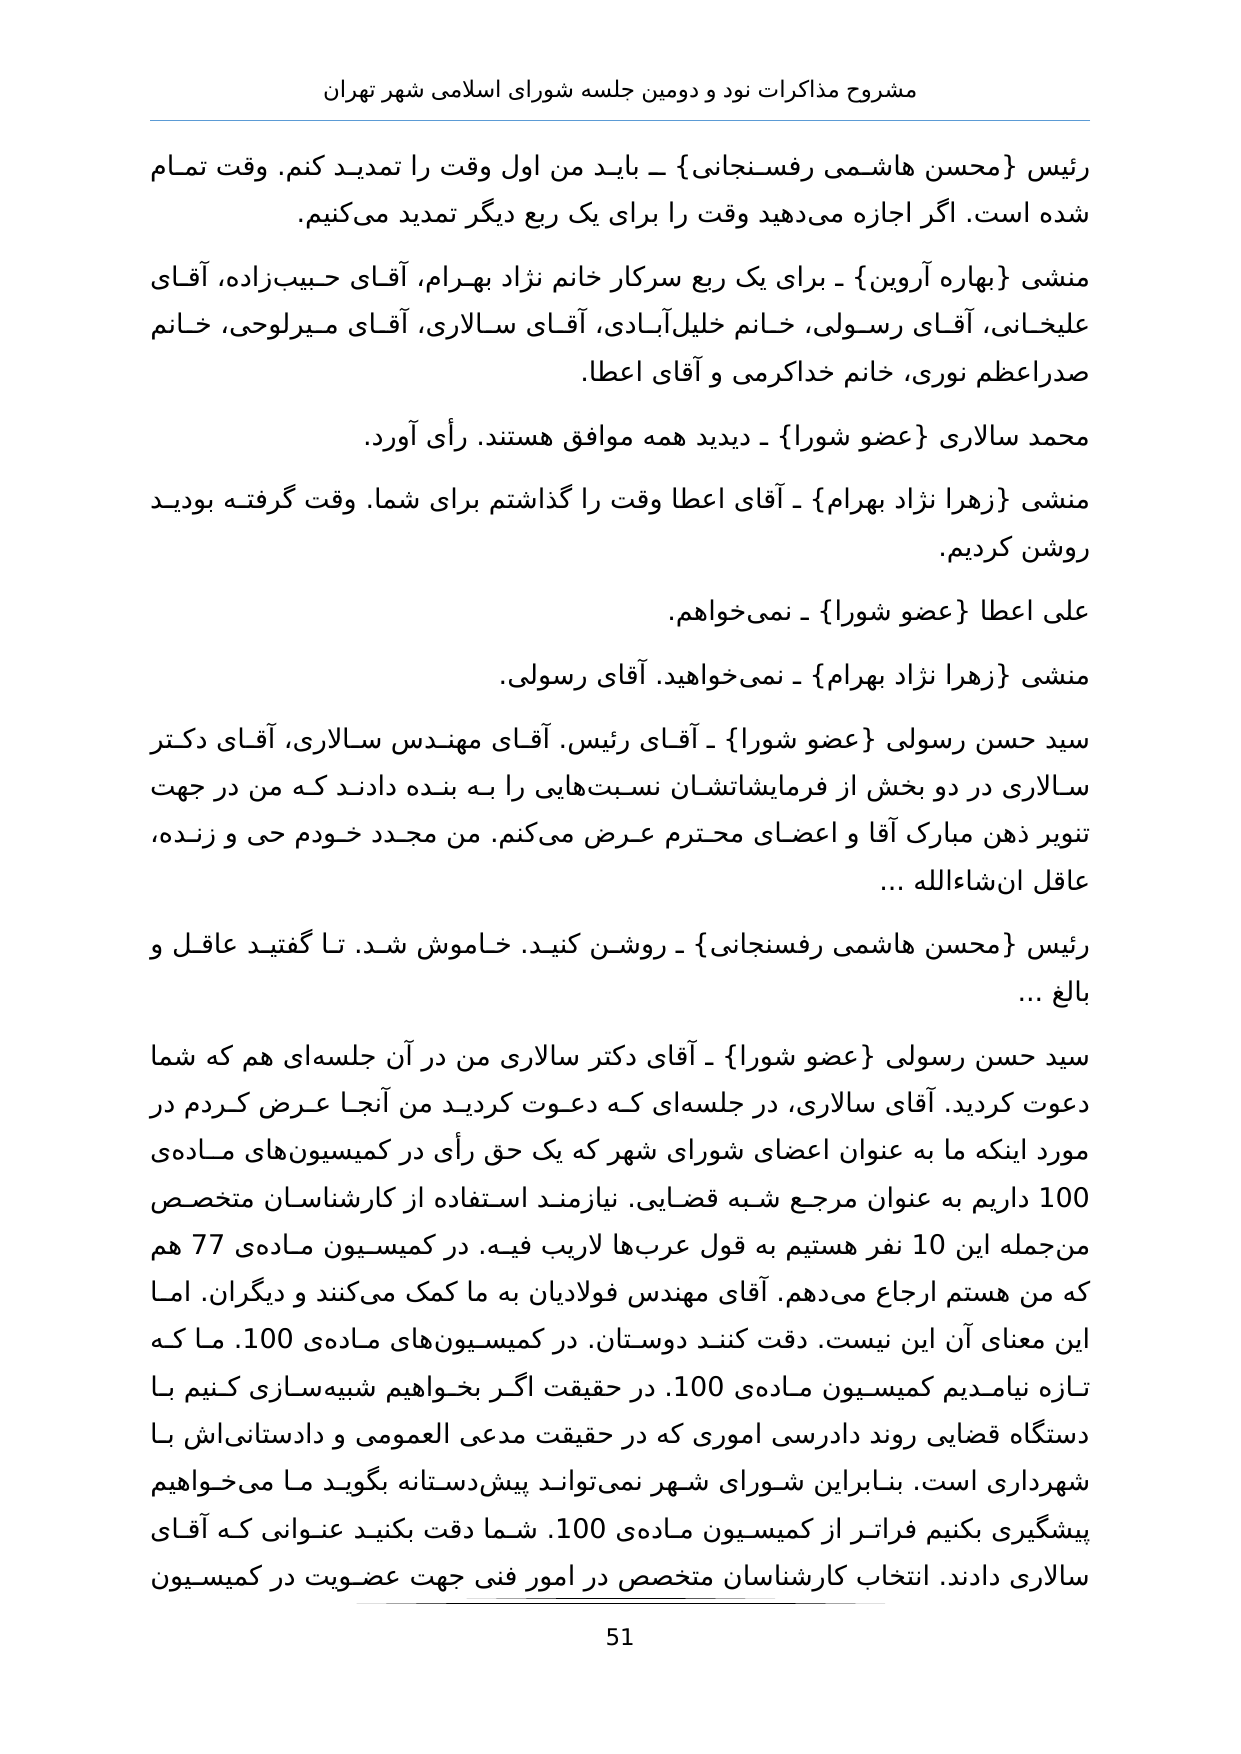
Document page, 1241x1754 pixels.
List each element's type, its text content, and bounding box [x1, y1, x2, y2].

text علی اعطا {عضو شورا} ـ نمی‌خواهم. [150, 595, 1090, 627]
text محمد سالاری {عضو شورا} ـ دیدید همه موافق هستند. رأی آورد. [150, 420, 1090, 451]
text سید حسن رسولی {عضو شورا} ـ آقای رئیس. آقای مهندس سالاری، آقای دکتر سالاری در دو بخش از فرمایشاتشان نسبت‌هایی را به بنده دادند که من در جهت تنویر ذهن مبارک آقا و اعضای محترم عرض می‌کنم. من مجدد خودم حی و زنده، عاقل ان‌شاءالله ... [150, 723, 1090, 896]
text منشی {زهرا نژاد بهرام} ـ نمی‌خواهید. آقای رسولی. [150, 659, 1090, 691]
text منشی {بهاره آروین} ـ برای یک ربع سرکار خانم نژاد بهرام، آقای حبیب‌زاده، آقای علیخانی، آقای رسولی، خانم خلیل‌آبادی، آقای سالاری، آقای میرلوحی، خانم صدراعظم نوری، خانم خداکرمی و آقای اعطا. [150, 261, 1090, 387]
text منشی {زهرا نژاد بهرام} ـ آقای اعطا وقت را گذاشتم برای شما. وقت گرفته بودید روشن کردیم. [150, 484, 1090, 563]
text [150, 1040, 1090, 1592]
text رئیس {محسن هاشمی رفسنجانی} ـ باید من اول وقت را تمدید کنم. وقت تمام شده است. اگر اجازه می‌دهید وقت را برای یک ربع دیگر تمدید می‌کنیم. [150, 150, 1090, 229]
text رئیس {محسن هاشمی رفسنجانی} ـ روشن کنید. خاموش شد. تا گفتید عاقل و بالغ ... [150, 929, 1090, 1008]
